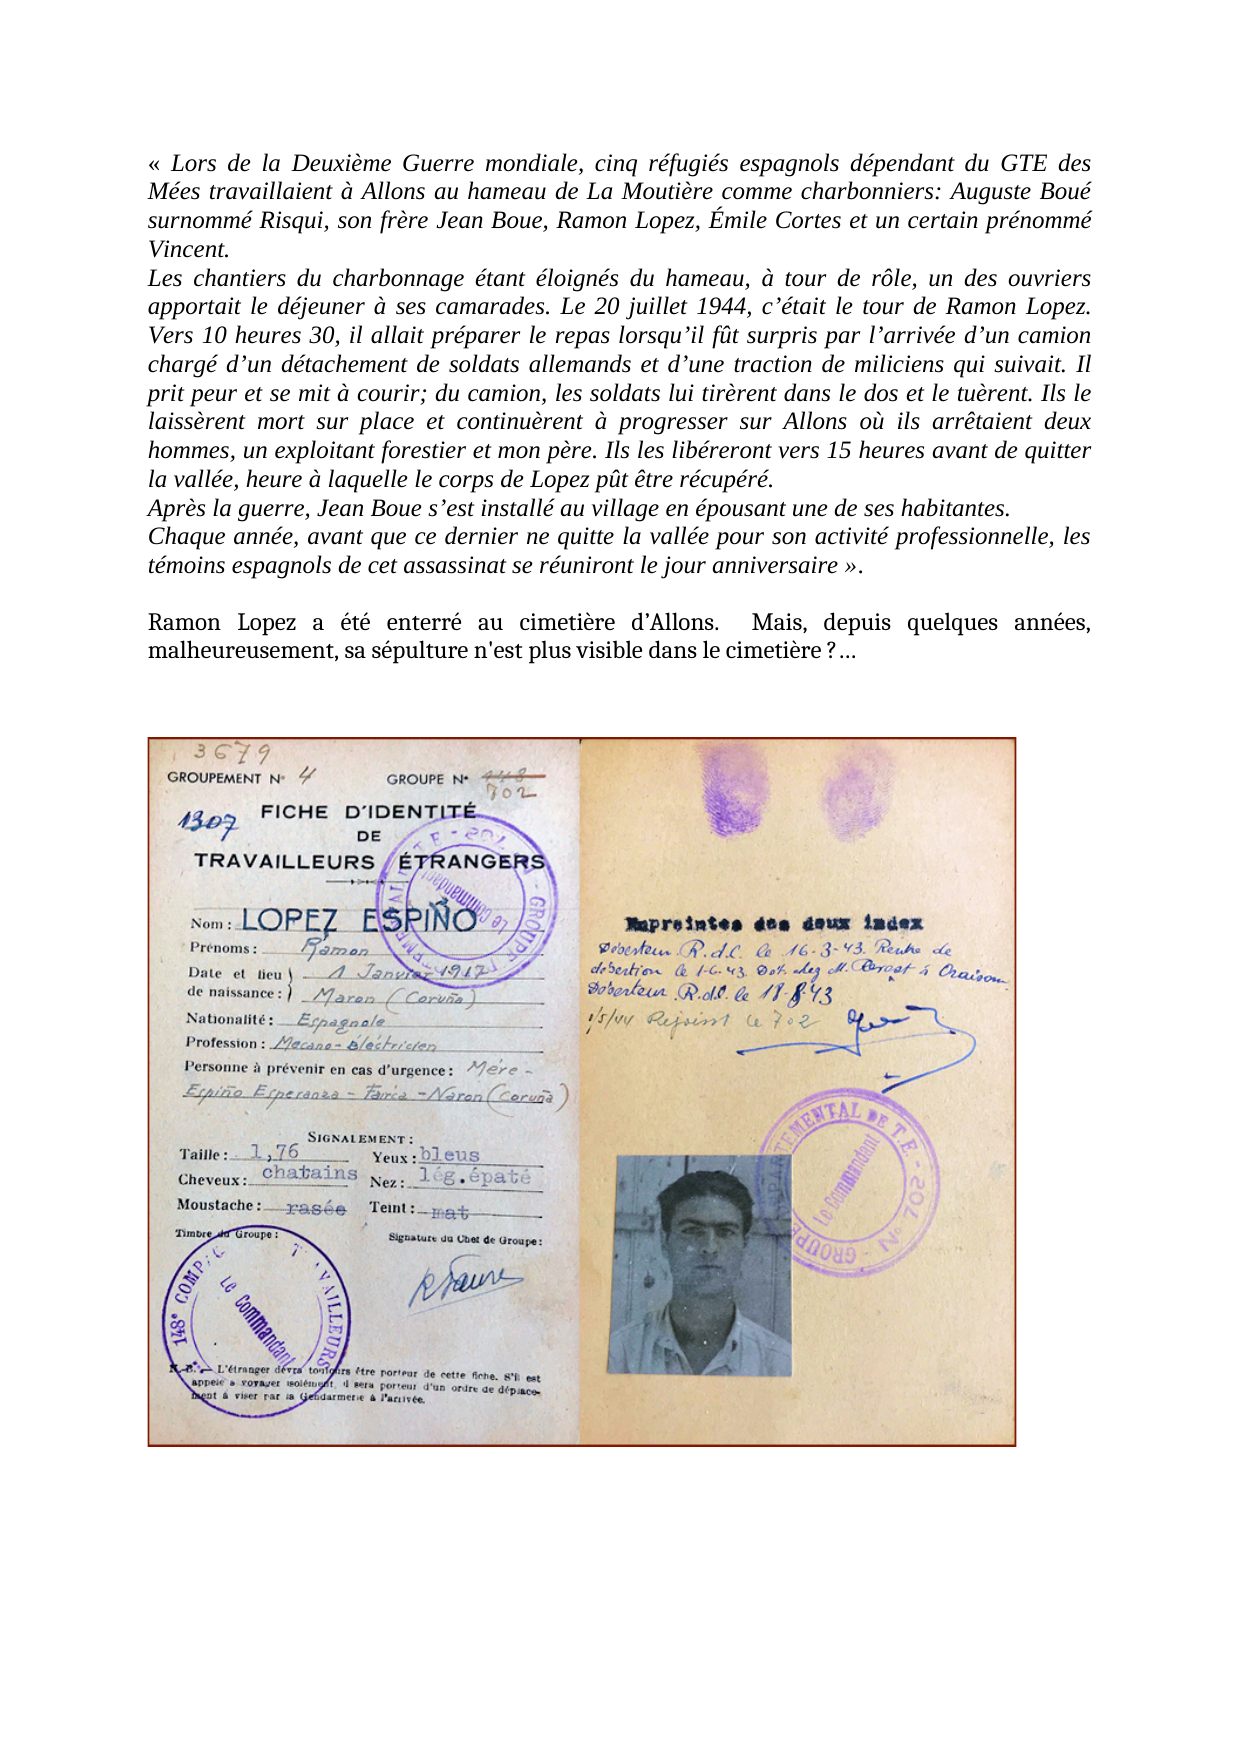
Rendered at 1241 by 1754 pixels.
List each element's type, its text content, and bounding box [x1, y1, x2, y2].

text Chaque année, avant que ce dernier ne quitte la vallée pour son activité professionnelle, les témoins espagnols de cet assassinat se réuniront le jour anniversaire ». [148, 521, 1093, 579]
text Après la guerre, Jean Boue s’est installé au village en épousant une de ses habitantes. [148, 493, 1093, 521]
text « Lors de la Deuxième Guerre mondiale, cinq réfugiés espagnols dépendant du GTE des Mées travaillaient à Allons au hameau de La Moutière comme charbonniers: Auguste Boué surnommé Risqui, son frère Jean Boue, Ramon Lopez, Émile Cortes et un certain prénommé Vincent. [148, 148, 1093, 263]
text Les chantiers du charbonnage étant éloignés du hameau, à tour de rôle, un des ouvriers apportait le déjeuner à ses camarades. Le 20 juillet 1944, c’était le tour de Ramon Lopez. Vers 10 heures 30, il allait préparer le repas lorsqu’il fût surpris par l’arrivée d’un camion chargé d’un détachement de soldats allemands et d’une traction de miliciens qui suivait. Il prit peur et se mit à courir; du camion, les soldats lui tirèrent dans le dos et le tuèrent. Ils le laissèrent mort sur place et continuèrent à progresser sur Allons où ils arrêtaient deux hommes, un exploitant forestier et mon père. Ils les libéreront vers 15 heures avant de quitter la vallée, heure à laquelle le corps de Lopez pût être récupéré. [148, 263, 1093, 493]
text Ramon Lopez a été enterré au cimetière d’Allons. Mais, depuis quelques années, malheureusement, sa sépulture n'est plus visible dans le cimetière ?… [148, 608, 1093, 665]
